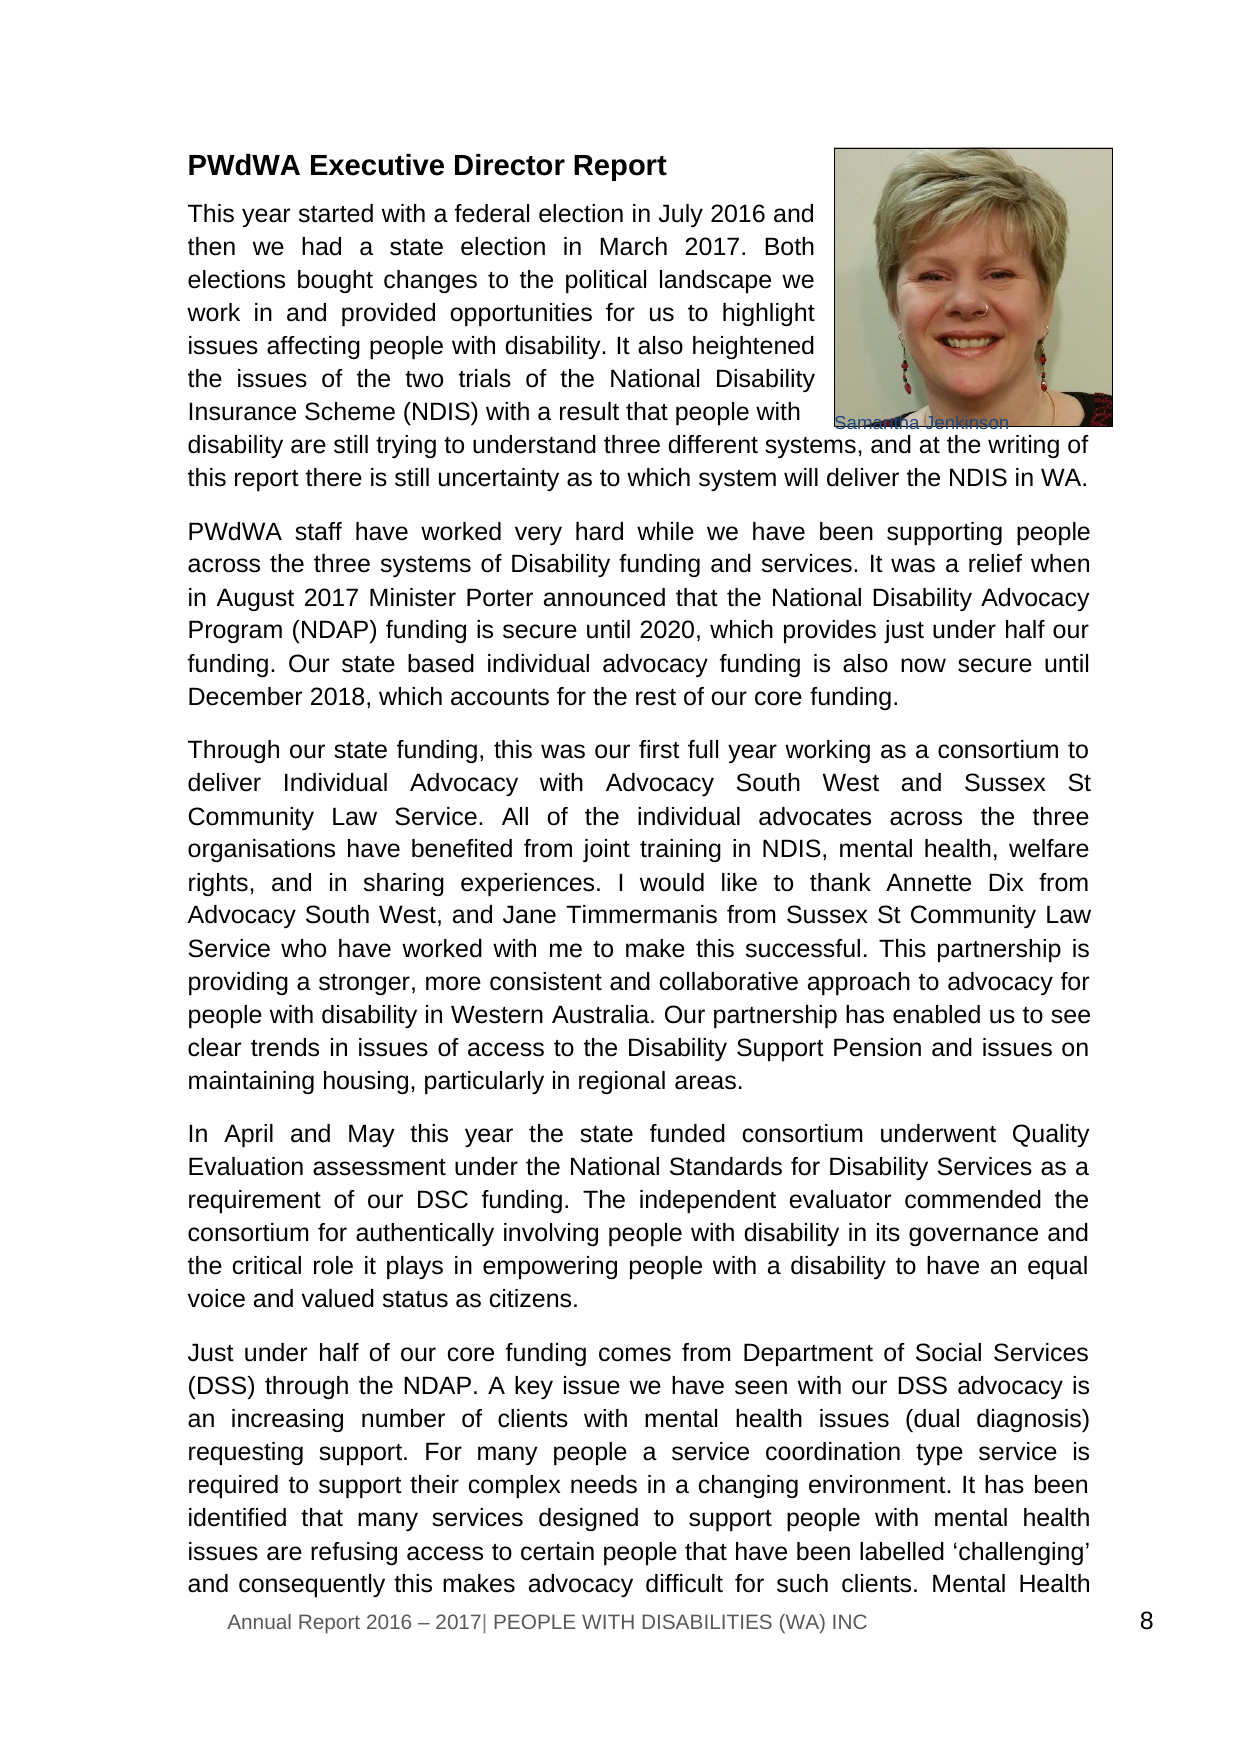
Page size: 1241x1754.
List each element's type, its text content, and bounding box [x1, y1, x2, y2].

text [187, 1338, 1091, 1598]
text This year started with a federal election in July 2016 and then we had a state election in March 2017. Both elections bought changes to the political landscape we work in and provided opportunities for us to highlight issues affecting people with disability. It also heightened the issues of the two trials of the National Disability Insurance Scheme (NDIS) with a result that people with [187, 199, 816, 426]
picture [835, 181, 1112, 426]
text Through our state funding, this was our first full year working as a consortium to deliver Individual Advocacy with Advocacy South West and Sussex St Community Law Service. All of the individual advocates across the three organisations have benefited from joint training in NDIS, mental health, welfare rights, and in sharing experiences. I would like to thank Annette Dix from Advocacy South West, and Jane Timmermanis from Sussex St Community Law Service who have worked with me to make this successful. This partnership is providing a stronger, more consistent and collaborative approach to advocacy for people with disability in Western Australia. Our partnership has enabled us to see clear trends in issues of access to the Disability Support Pension and issues on maintaining housing, particularly in regional areas. [187, 735, 1091, 1094]
text PWdWA staff have worked very hard while we have been supporting people across the three systems of Disability funding and services. It was a relief when in August 2017 Minister Porter announced that the National Disability Advocacy Program (NDAP) funding is secure until 2020, which provides just under half our funding. Our state based individual advocacy funding is also now secure until December 2018, which accounts for the rest of our core funding. [187, 516, 1091, 710]
text disability are still trying to understand three different systems, and at the writing of this report there is still uncertainty as to which system will deliver the NDIS in WA. [187, 430, 1090, 492]
subtitle PWdWA Executive Director Report [187, 148, 1194, 181]
picture [835, 420, 844, 426]
text In April and May this year the state funded consortium underwent Quality Evaluation assessment under the National Standards for Disability Services as a requirement of our DSC funding. The independent evaluator commended the consortium for authentically involving people with disability in its governance and the critical role it plays in empowering people with a disability to have an equal voice and valued status as citizens. [187, 1119, 1091, 1313]
